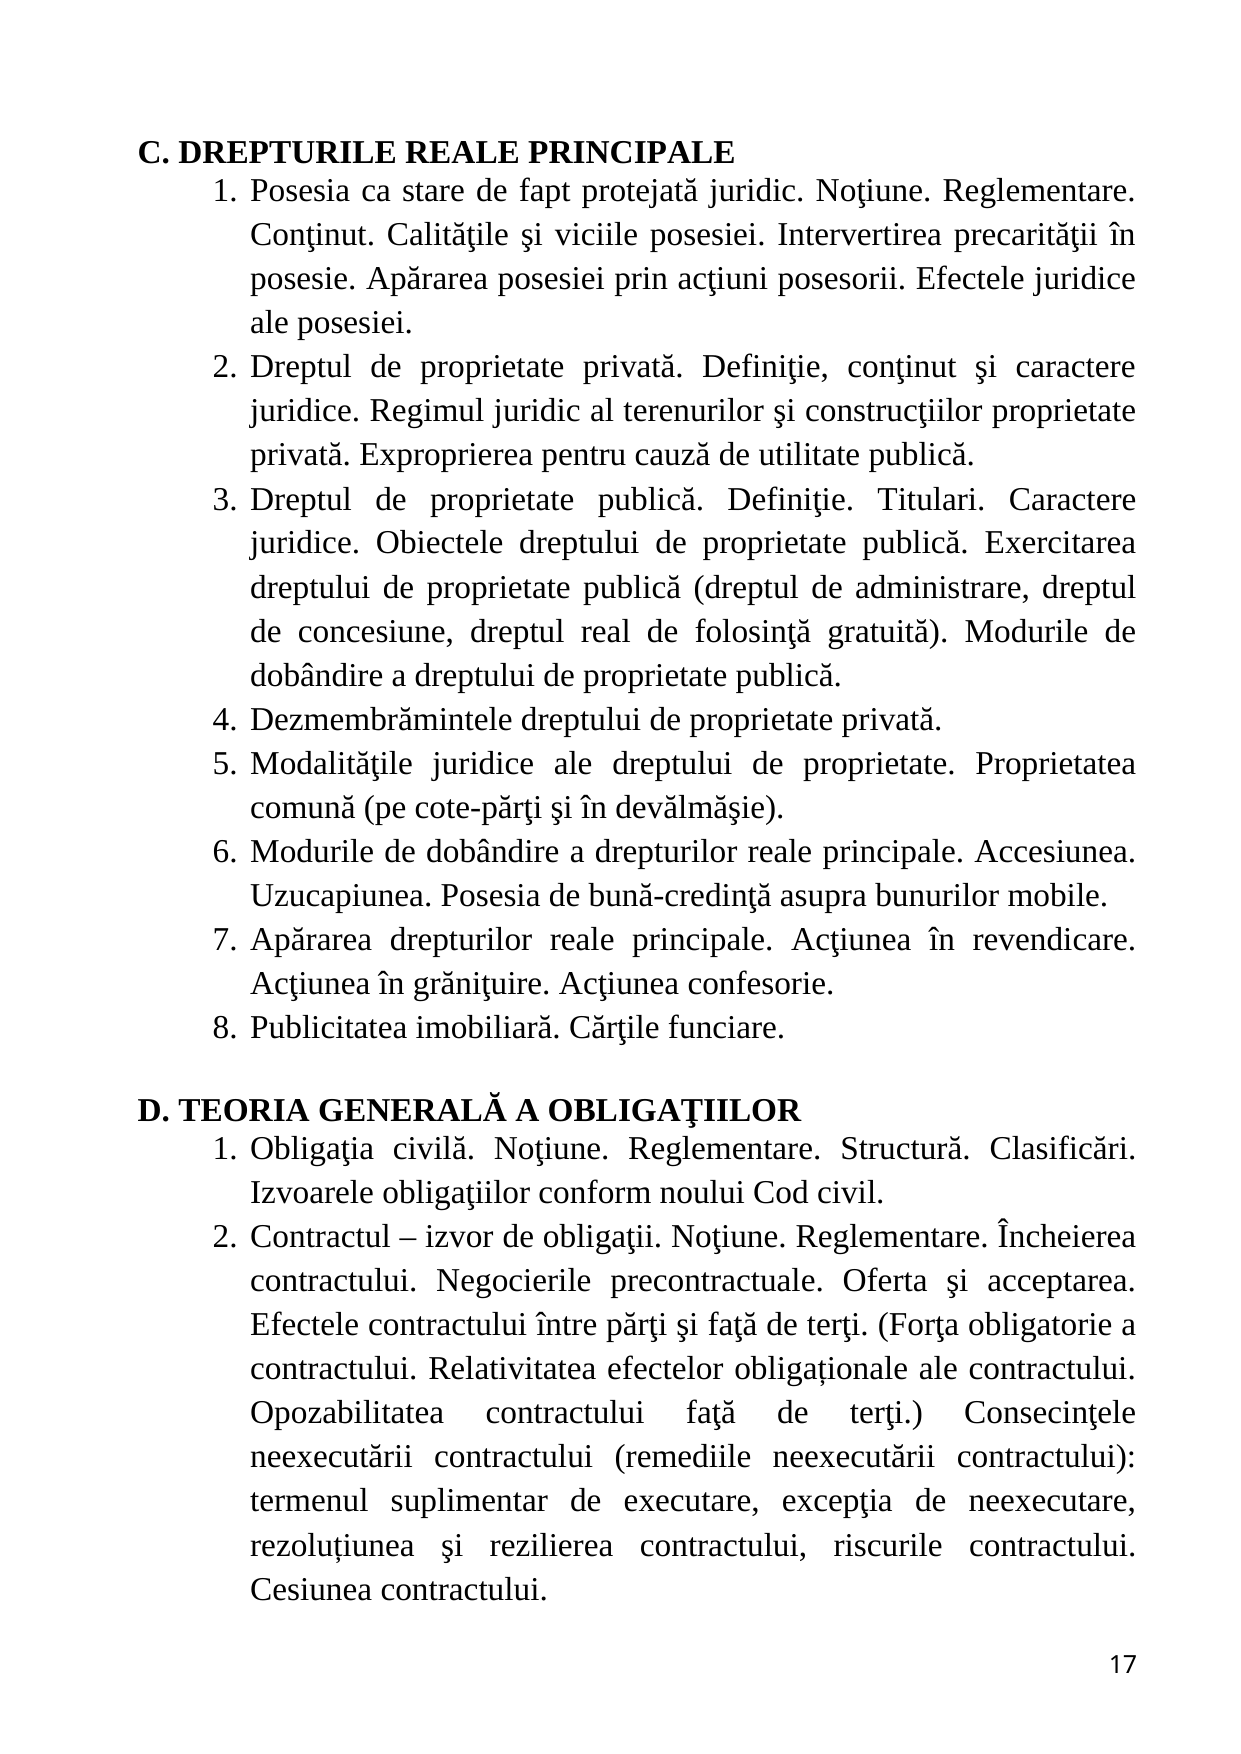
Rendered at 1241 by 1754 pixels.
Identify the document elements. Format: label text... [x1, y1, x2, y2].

list Dreptul de proprietate privată. Definiţie, conţinut şi caractere juridice. Regimul juridic al terenurilor şi construcţiilor proprietate privată. Exproprierea pentru cauză de utilitate publică. [212, 347, 1137, 473]
list Dreptul de proprietate publică. Definiţie. Titulari. Caractere juridice. Obiectele dreptului de proprietate publică. Exercitarea dreptului de proprietate publică (dreptul de administrare, dreptul de concesiune, dreptul real de folosinţă gratuită). Modurile de dobândire a dreptului de proprietate publică. [212, 479, 1137, 693]
list Obligaţia civilă. Noţiune. Reglementare. Structură. Clasificări. Izvoarele obligaţiilor conform noului Cod civil. [212, 1128, 1137, 1211]
list Posesia ca stare de fapt protejată juridic. Noţiune. Reglementare. Conţinut. Calităţile şi viciile posesiei. Intervertirea precarităţii în posesie. Apărarea posesiei prin acţiuni posesorii. Efectele juridice ale posesiei. [212, 170, 1137, 341]
list Modurile de dobândire a drepturilor reale principale. Accesiunea. Uzucapiunea. Posesia de bună-credinţă asupra bunurilor mobile. [212, 831, 1137, 914]
list Publicitatea imobiliară. Cărţile funciare. [212, 1007, 1137, 1046]
text C. DREPTURILE REALE PRINCIPALE [137, 132, 1137, 170]
list Apărarea drepturilor reale principale. Acţiunea în revendicare. Acţiunea în grăniţuire. Acţiunea confesorie. [212, 919, 1137, 1002]
list Contractul – izvor de obligaţii. Noţiune. Reglementare. Încheierea contractului. Negocierile precontractuale. Oferta şi acceptarea. Efectele contractului între părţi şi faţă de terţi. (Forţa obligatorie a contractului. Relativitatea efectelor obligaționale ale contractului. Opozabilitatea contractului faţă de terţi.) Consecinţele neexecutării contractului (remediile neexecutării contractului): termenul suplimentar de executare, excepţia de neexecutare, rezoluțiunea şi rezilierea contractului, riscurile contractului. Cesiunea contractului. [212, 1216, 1137, 1607]
list Dezmembrămintele dreptului de proprietate privată. [212, 699, 1137, 737]
text D. TEORIA GENERALĂ A OBLIGAŢIILOR [137, 1090, 1137, 1128]
list Modalităţile juridice ale dreptului de proprietate. Proprietatea comună (pe cote-părţi şi în devălmăşie). [212, 743, 1137, 826]
